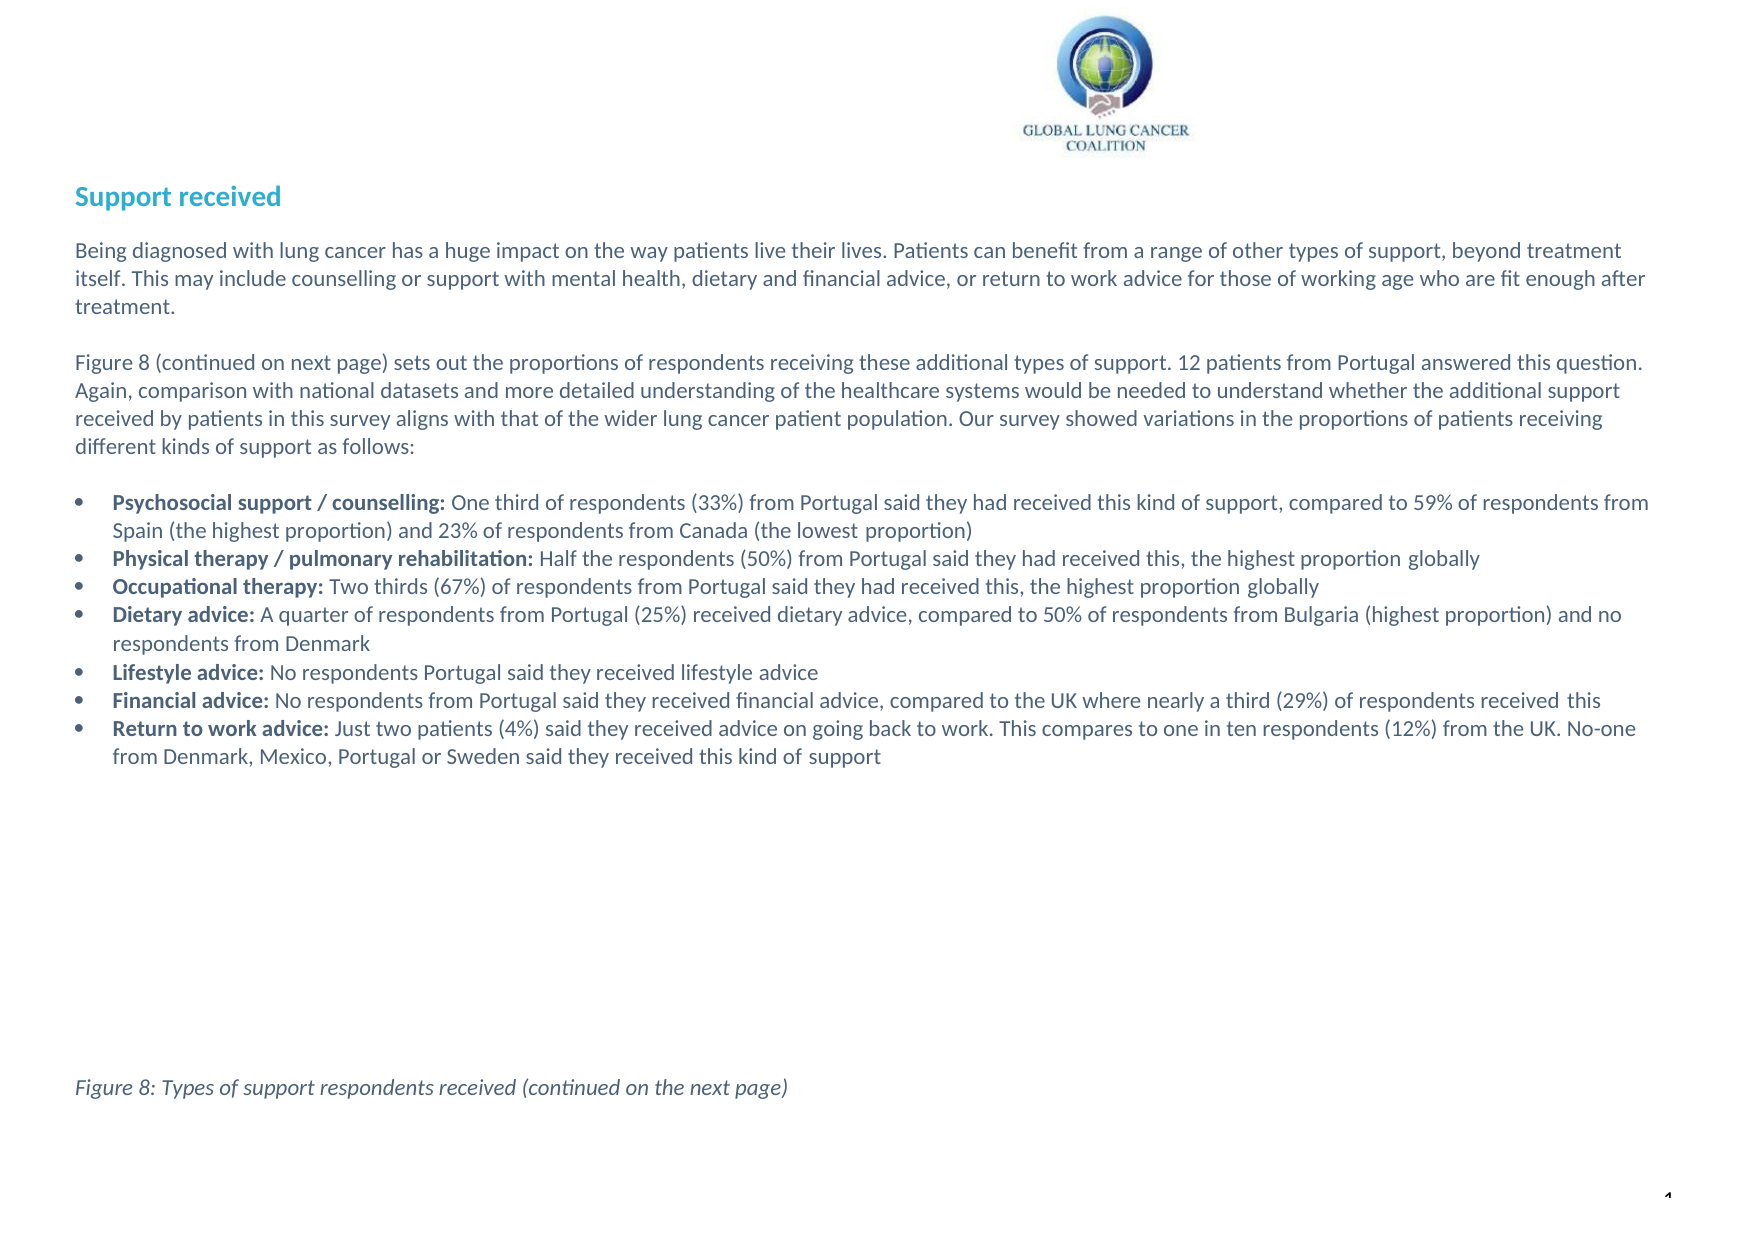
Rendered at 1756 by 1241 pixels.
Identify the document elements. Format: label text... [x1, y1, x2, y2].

text Figure 8: Types of support respondents received (continued on the next page) [75, 1073, 1663, 1101]
picture [1011, 7, 1197, 158]
list Occupational therapy: Two thirds (67%) of respondents from Portugal said they had received this, the highest proportion globally [75, 572, 1663, 601]
list Psychosocial support / counselling: One third of respondents (33%) from Portugal said they had received this kind of support, compared to 59% of respondents from Spain (the highest proportion) and 23% of respondents from Canada (the lowest proportion) [75, 488, 1653, 544]
list Financial advice: No respondents from Portugal said they received financial advice, compared to the UK where nearly a third (29%) of respondents received this [75, 686, 1663, 714]
subtitle Support received [75, 178, 1663, 213]
list Physical therapy / pulmonary rehabilitation: Half the respondents (50%) from Portugal said they had received this, the highest proportion globally [75, 544, 1663, 572]
text Figure 8 (continued on next page) sets out the proportions of respondents receiving these additional types of support. 12 patients from Portugal answered this question. Again, comparison with national datasets and more detailed understanding of the healthcare systems would be needed to understand whether the additional support received by patients in this survey aligns with that of the wider lung cancer patient population. Our survey showed variations in the proportions of patients receiving different kinds of support as follows: [75, 348, 1663, 461]
list Dietary advice: A quarter of respondents from Portugal (25%) received dietary advice, compared to 50% of respondents from Bulgaria (highest proportion) and no respondents from Denmark [75, 601, 1626, 657]
list Lifestyle advice: No respondents Portugal said they received lifestyle advice [75, 657, 1663, 686]
text Being diagnosed with lung cancer has a huge impact on the way patients live their lives. Patients can benefit from a range of other types of support, beyond treatment itself. This may include counselling or support with mental health, dietary and financial advice, or return to work advice for those of working age who are fit enough after treatment. [75, 236, 1651, 320]
list Return to work advice: Just two patients (4%) said they received advice on going back to work. This compares to one in ten respondents (12%) from the UK. No-one from Denmark, Mexico, Portugal or Sweden said they received this kind of support [75, 714, 1641, 770]
